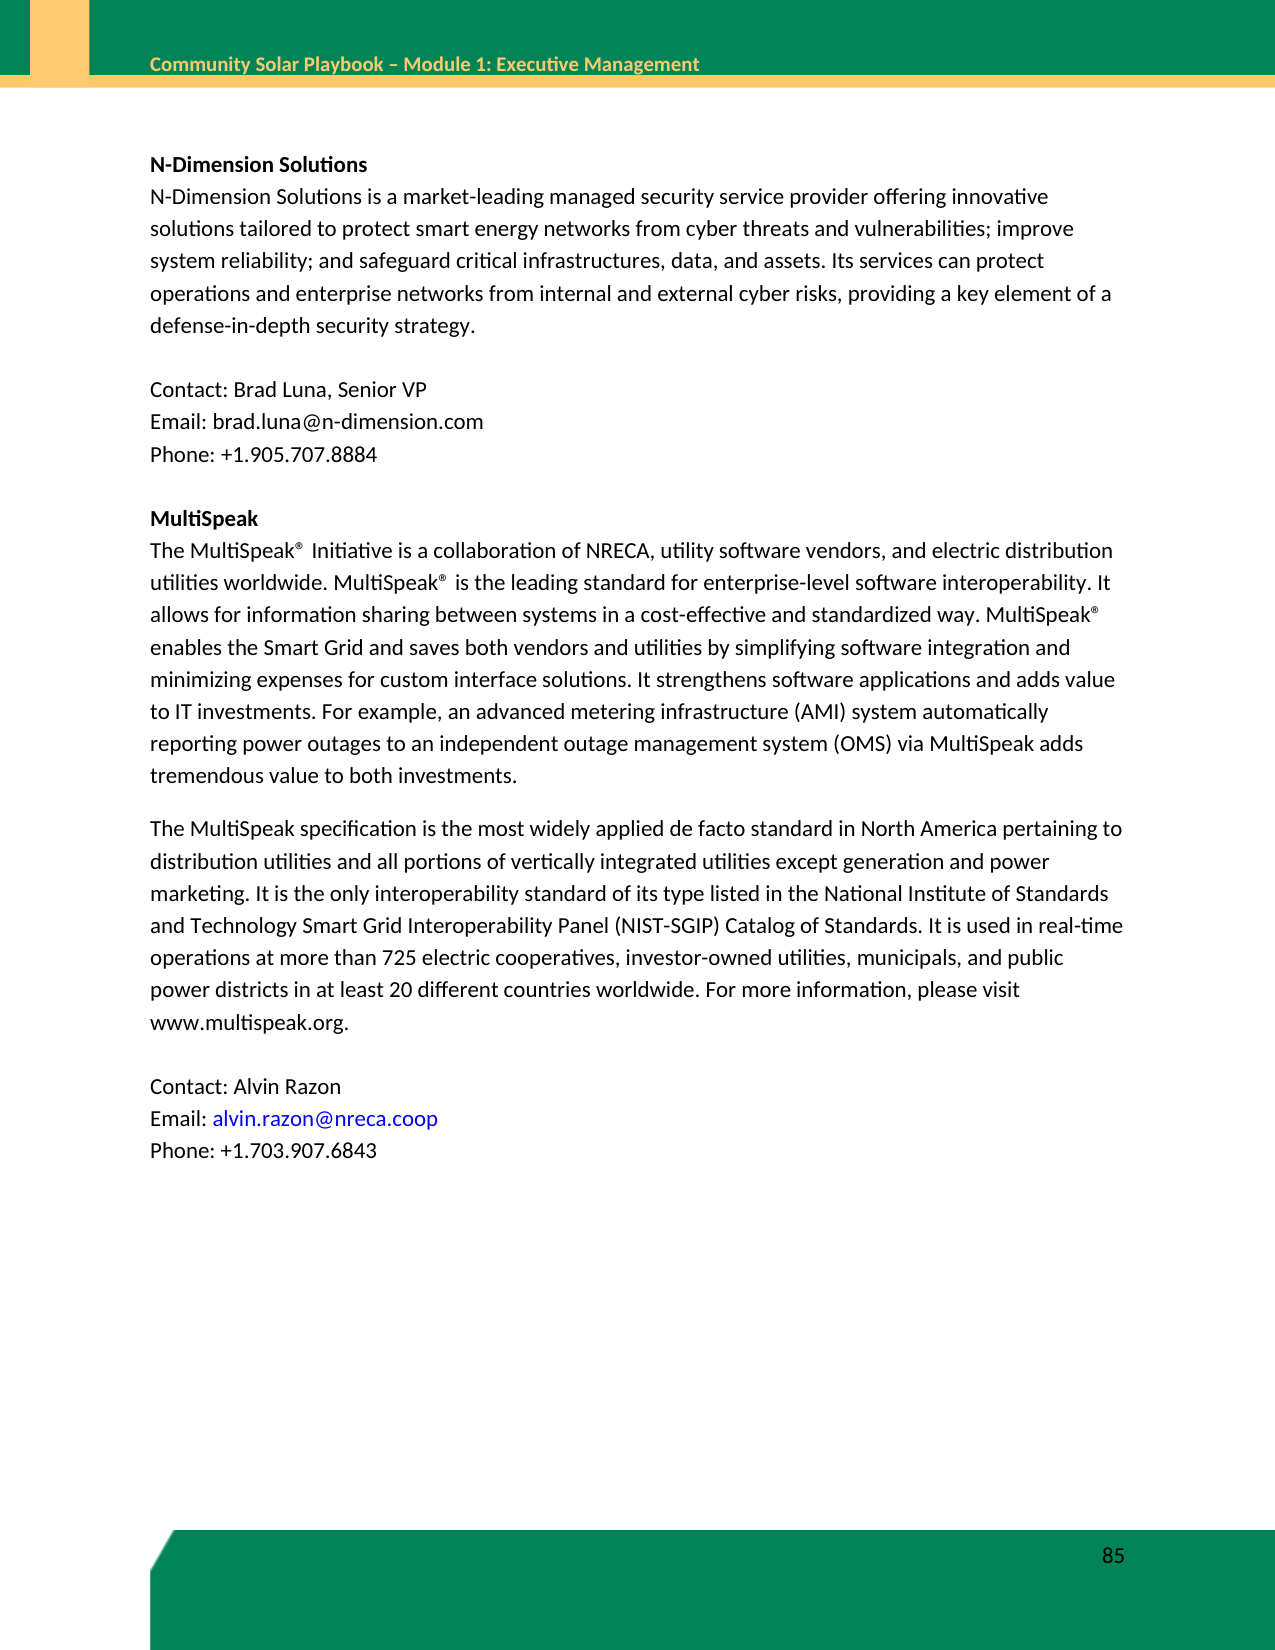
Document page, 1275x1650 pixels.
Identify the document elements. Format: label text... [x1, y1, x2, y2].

text Email: brad.luna@n-dimension.com [150, 407, 1125, 436]
text Phone: +1.703.907.6843 [150, 1136, 1125, 1164]
text N-Dimension Solutions is a market-leading managed security service provider offering innovative solutions tailored to protect smart energy networks from cyber threats and vulnerabilities; improve system reliability; and safeguard critical infrastructures, data, and assets. Its services can protect operations and enterprise networks from internal and external cyber risks, providing a key element of a defense-in-depth security strategy. [150, 182, 1125, 339]
text Contact: Alvin Razon [150, 1072, 1125, 1100]
text Phone: +1.905.707.8884 [150, 440, 216, 468]
picture [149, 1530, 1275, 1650]
text Email: alvin.razon@nreca.coop [150, 1104, 1125, 1132]
text The MultiSpeak® Initiative is a collaboration of NRECA, utility software vendors, and electric distribution utilities worldwide. MultiSpeak® is the leading standard for enterprise-level software interoperability. It allows for information sharing between systems in a cost-effective and standardized way. MultiSpeak® enables the Smart Grid and saves both vendors and utilities by simplifying software integration and minimizing expenses for custom interface solutions. It strengthens software applications and adds value to IT investments. For example, an advanced metering infrastructure (AMI) system automatically reporting power outages to an independent outage management system (OMS) via MultiSpeak adds tremendous value to both investments. [150, 536, 1125, 789]
text Contact: Brad Luna, Senior VP [150, 375, 1125, 403]
text Phone: +1.905.707.8884 [221, 440, 1125, 468]
text The MultiSpeak specification is the most widely applied de facto standard in North America pertaining to distribution utilities and all portions of vertically integrated utilities except generation and power marketing. It is the only interoperability standard of its type listed in the National Institute of Standards and Technology Smart Grid Interoperability Panel (NIST-SGIP) Catalog of Standards. It is used in real-time operations at more than 725 electric cooperatives, investor-owned utilities, municipals, and public power districts in at least 20 different countries worldwide. For more information, please visit www.multispeak.org. [150, 814, 1125, 1036]
text MultiSpeak [150, 504, 1125, 532]
text N-Dimension Solutions [150, 150, 1125, 178]
